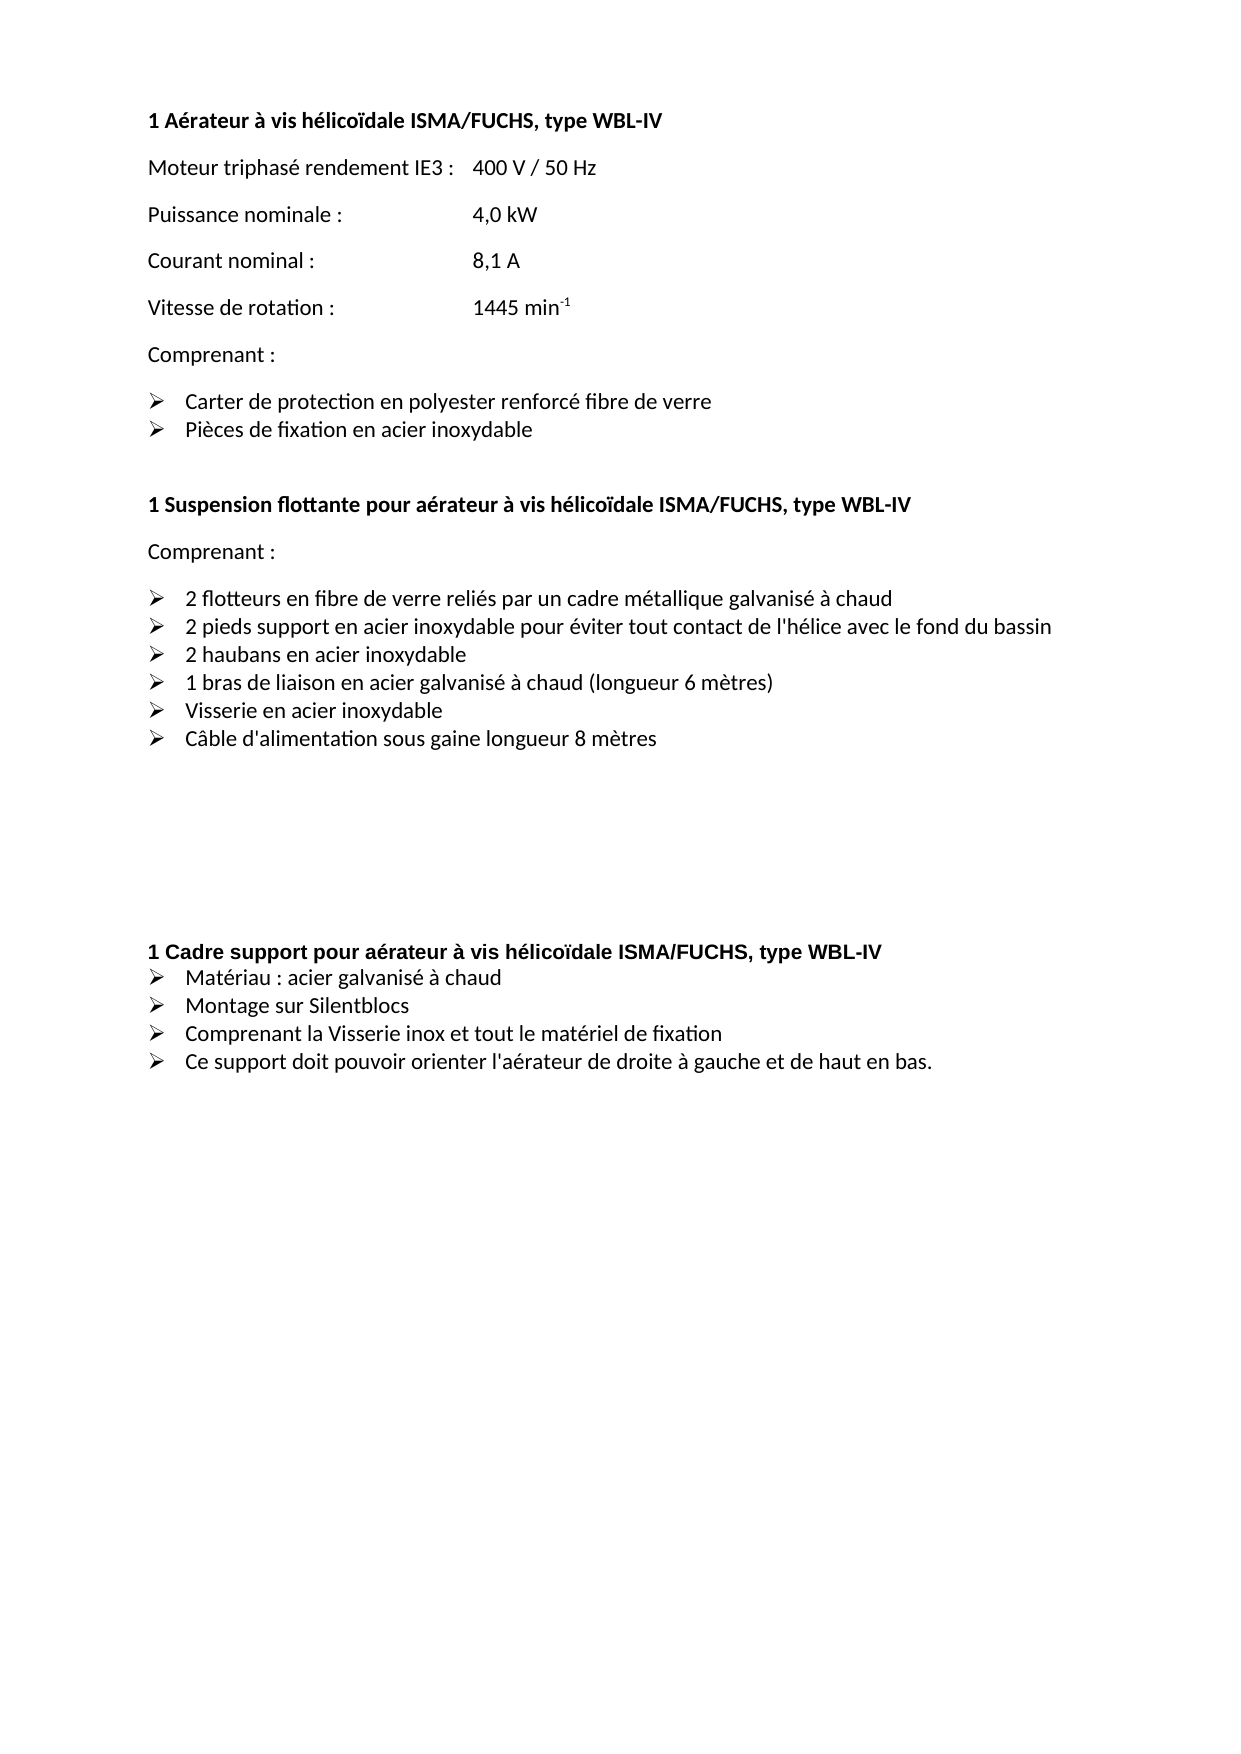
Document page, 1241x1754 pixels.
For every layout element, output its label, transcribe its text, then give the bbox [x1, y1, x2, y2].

text Moteur triphasé rendement IE3 : 400 V / 50 Hz [148, 153, 1093, 181]
text Vitesse de rotation : 1445 min-1 [148, 293, 1093, 321]
list 2 haubans en acier inoxydable [148, 640, 1093, 668]
subtitle 1 Cadre support pour aérateur à vis hélicoïdale ISMA/FUCHS, type WBL-IV [148, 939, 1093, 963]
list Carter de protection en polyester renforcé fibre de verre [148, 387, 1093, 415]
text Courant nominal : 8,1 A [148, 247, 1093, 274]
list Câble d'alimentation sous gaine longueur [148, 724, 1093, 752]
list Comprenant la Visserie inox et tout le matériel de fixation [148, 1019, 1093, 1047]
list Pièces de fixation en acier inoxydable [148, 415, 1093, 443]
list Visserie en acier inoxydable [148, 696, 1093, 724]
text 1 Aérateur à vis hélicoïdale ISMA/FUCHS, type WBL-IV [148, 106, 1093, 134]
list Matériau : acier galvanisé à chaud [148, 963, 1093, 991]
list Montage sur Silentblocs [148, 991, 1093, 1019]
text Puissance nominale : 4,0 kW [148, 200, 1093, 228]
list 2 flotteurs en fibre de verre reliés par un cadre métallique galvanisé à chaud [148, 584, 1093, 612]
list 1 bras de liaison en acier galvanisé à chaud (longueur ) [148, 668, 1093, 696]
list Ce support doit pouvoir orienter l'aérateur de droite à gauche et de haut en bas. [148, 1047, 1093, 1076]
text 1 Suspension flottante pour aérateur à vis hélicoïdale ISMA/FUCHS, type WBL-IV [148, 490, 1093, 518]
list support en acier inoxydable pour éviter tout contact de l'hélice avec le fond du bassin [148, 612, 1093, 640]
text Comprenant : [148, 340, 1093, 368]
text Comprenant : [148, 537, 1093, 565]
